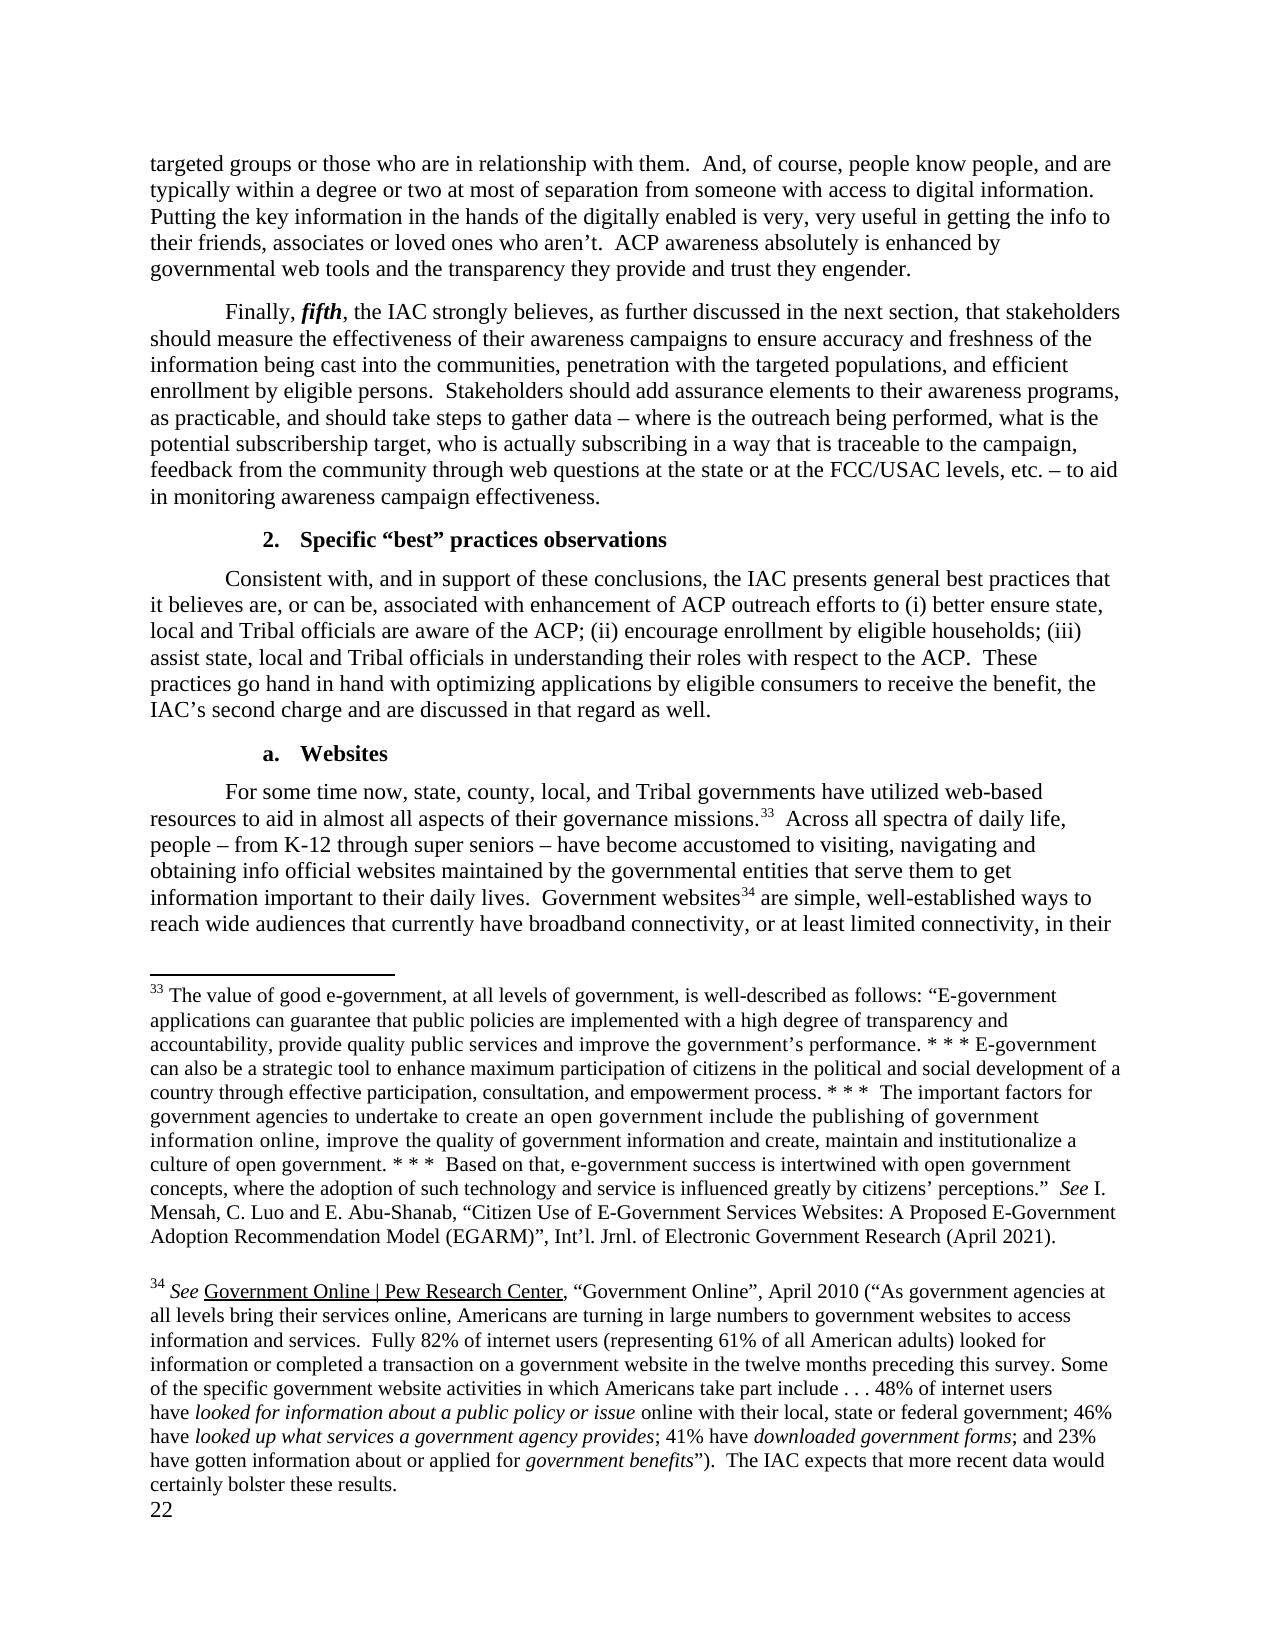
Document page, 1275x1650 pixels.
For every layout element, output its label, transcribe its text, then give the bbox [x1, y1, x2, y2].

text Consistent with, and in support of these conclusions, the IAC presents general best practices that it believes are, or can be, associated with enhancement of ACP outreach efforts to (i) better ensure state, local and Tribal officials are aware of the ACP; (ii) encourage enrollment by eligible households; (iii) assist state, local and Tribal officials in understanding their roles with respect to the ACP. These practices go hand in hand with optimizing applications by eligible consumers to receive the benefit, the IAC’s second charge and are discussed in that regard as well. [150, 565, 1125, 723]
list For some time now, state, county, local, and Tribal governments have utilized web-based resources to aid in almost all aspects of their governance missions. Across all spectra of daily life, people – from K-12 through super seniors – have become accustomed to visiting, navigating and obtaining info official websites maintained by the governmental entities that serve them to get information important to their daily lives. Government websites are simple, well-established ways to reach wide audiences that currently have broadband connectivity, or at least limited connectivity, in their homes, workplaces or school environments and who may be in close relationship with persons with no connectivity who can benefit from the ACP. [150, 778, 1125, 937]
text Finally, fifth, the IAC strongly believes, as further discussed in the next section, that stakeholders should measure the effectiveness of their awareness campaigns to ensure accuracy and freshness of the information being cast into the communities, penetration with the targeted populations, and efficient enrollment by eligible persons. Stakeholders should add assurance elements to their awareness programs, as practicable, and should take steps to gather data – where is the outreach being performed, what is the potential subscribership target, who is actually subscribing in a way that is traceable to the campaign, feedback from the community through web questions at the state or at the FCC/USAC levels, etc. – to aid in monitoring awareness campaign effectiveness. [150, 298, 1125, 509]
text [150, 150, 1125, 282]
subtitle Websites [262, 739, 1125, 766]
subtitle Specific “best” practices observations [262, 526, 1125, 552]
